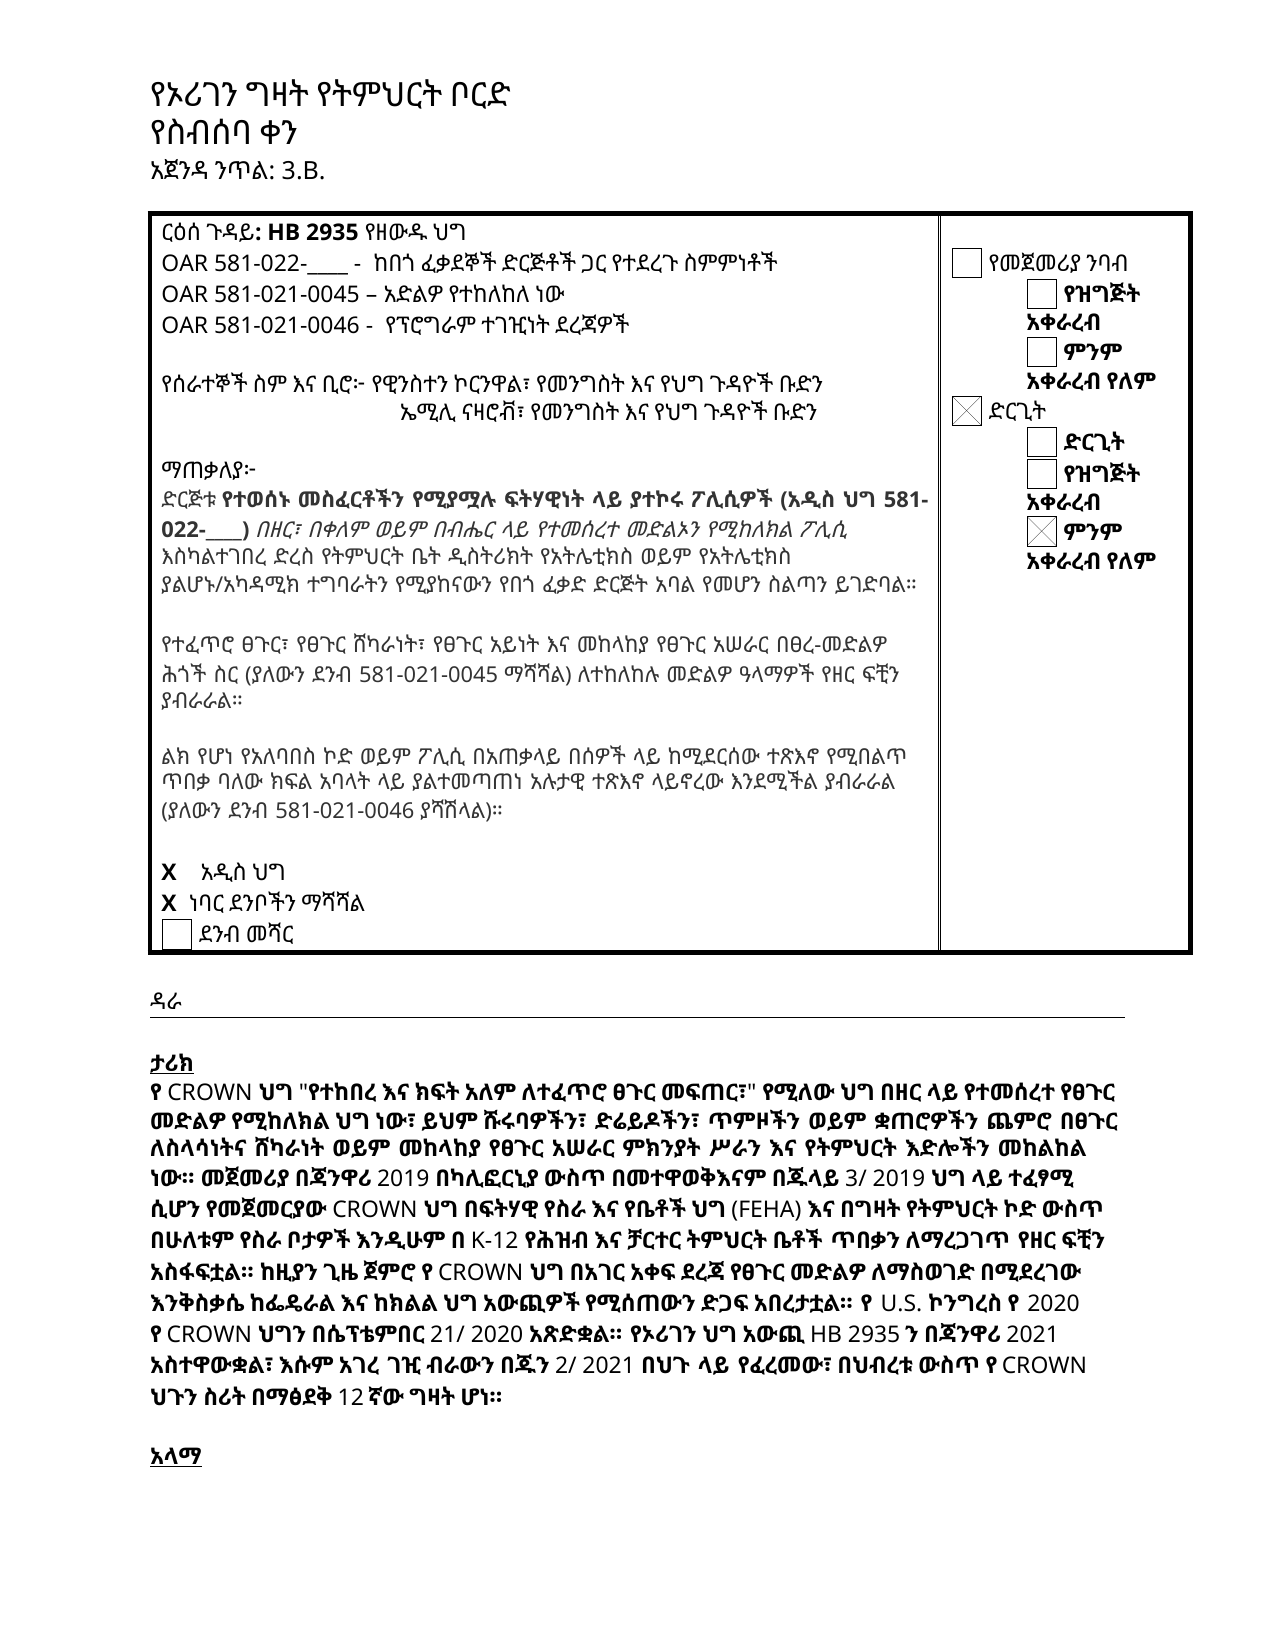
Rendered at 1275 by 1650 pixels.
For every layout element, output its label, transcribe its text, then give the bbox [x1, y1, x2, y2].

text ታሪክ [150, 1050, 1125, 1076]
table_header ርዕሰ ጉዳይ: HB 2935 የዘውዱ ህግ OAR 581-022-____ - ከበጎ ፈቃደኞች ድርጅቶች ጋር የተደረጉ ስምምነቶች OAR 581-021-0045 – አድልዎ የተከለከለ ነው OAR 581-021-0046 - የፕሮግራም ተገዢነት ደረጃዎች የሰራተኞች ስም እና ቢሮ፦ የዊንስተን ኮርንዋል፣ የመንግስት እና የህግ ጉዳዮች ቡድን ኤሚሊ ናዛሮቭ፣ የመንግስት እና የህግ ጉዳዮች ቡድን ማጠቃለያ፦ ድርጅቱ የተወሰኑ መስፈርቶችን የሚያሟሉ ፍትሃዊነት ላይ ያተኮሩ ፖሊሲዎች (አዲስ ህግ 581-022-____) በዘር፣ በቀለም ወይም በብሔር ላይ የተመሰረተ መድልኦን የሚከለክል ፖሊሲ እስካልተገበረ ድረስ የትምህርት ቤት ዲስትሪክት የአትሌቲክስ ወይም የአትሌቲክስ ያልሆኑ/አካዳሚክ ተግባራትን የሚያከናውን የበጎ ፈቃድ ድርጅት አባል የመሆን ስልጣን ይገድባል። የተፈጥሮ ፀጉር፣ የፀጉር ሸካራነት፣ የፀጉር አይነት እና መከላከያ የፀጉር አሠራር በፀረ-መድልዎ ሕጎች ስር (ያለውን ደንብ 581-021-0045 ማሻሻል) ለተከለከሉ መድልዎ ዓላማዎች የዘር ፍቺን ያብራራል። ልክ የሆነ የአለባበስ ኮድ ወይም ፖሊሲ በአጠቃላይ በሰዎች ላይ ከሚደርሰው ተጽእኖ የሚበልጥ ጥበቃ ባለው ክፍል አባላት ላይ ያልተመጣጠነ አሉታዊ ተጽእኖ ላይኖረው እንደሚችል ያብራራል (ያለውን ደንብ 581-021-0046 ያሻሽላል)። X አዲስ ህግ X ነባር ደንቦችን ማሻሻል ደንብ መሻር [152, 216, 938, 950]
table_header የመጀመሪያ ንባብ የዝግጅት አቀራረብ ምንም አቀራረብ የለም ድርጊት ድርጊት የዝግጅት አቀራረብ ምንም አቀራረብ የለም [941, 216, 1188, 950]
text የ CROWN ህግ "የተከበረ እና ክፍት አለም ለተፈጥሮ ፀጉር መፍጠር፣" የሚለው ህግ በዘር ላይ የተመሰረተ የፀጉር መድልዎ የሚከለክል ህግ ነው፣ ይህም ሹሩባዎችን፣ ድሬይዶችን፣ ጥምዞችን ወይም ቋጠሮዎችን ጨምሮ በፀጉር ለስላሳነትና ሸካራነት ወይም መከላከያ የፀጉር አሠራር ምክንያት ሥራን እና የትምህርት እድሎችን መከልከል ነው። መጀመሪያ በጃንዋሪ 2019 በካሊፎርኒያ ውስጥ በመተዋወቅእናም በጁላይ 3/ 2019 ህግ ላይ ተፈፃሚ ሲሆን የመጀመርያው CROWN ህግ በፍትሃዊ የስራ እና የቤቶች ህግ (FEHA) እና በግዛት የትምህርት ኮድ ውስጥ በሁለቱም የስራ ቦታዎች እንዲሁም በ K-12 የሕዝብ እና ቻርተር ትምህርት ቤቶች ጥበቃን ለማረጋገጥ የዘር ፍቺን አስፋፍቷል። ከዚያን ጊዜ ጀምሮ የ CROWN ህግ በአገር አቀፍ ደረጃ የፀጉር መድልዎ ለማስወገድ በሚደረገው እንቅስቃሴ ከፌዴራል እና ከክልል ህግ አውጪዎች የሚሰጠውን ድጋፍ አበረታቷል። የ U.S. ኮንግረስ የ 2020 የCROWN ህግን በሴፕቴምበር 21/ 2020 አጽድቋል። የኦሪገን ህግ አውጪ HB 2935ን በጃንዋሪ 2021 አስተዋውቋል፣ እሱም አገረ ገዢ ብራውን በጁን 2/ 2021 በህጉ ላይ የፈረመው፣ በህብረቱ ውስጥ የCROWN ህጉን ስሪት በማፅደቅ 12ኛው ግዛት ሆነ። [150, 1076, 1125, 1412]
text አላማ [150, 1443, 1125, 1469]
text ዳራ [150, 988, 1125, 1017]
